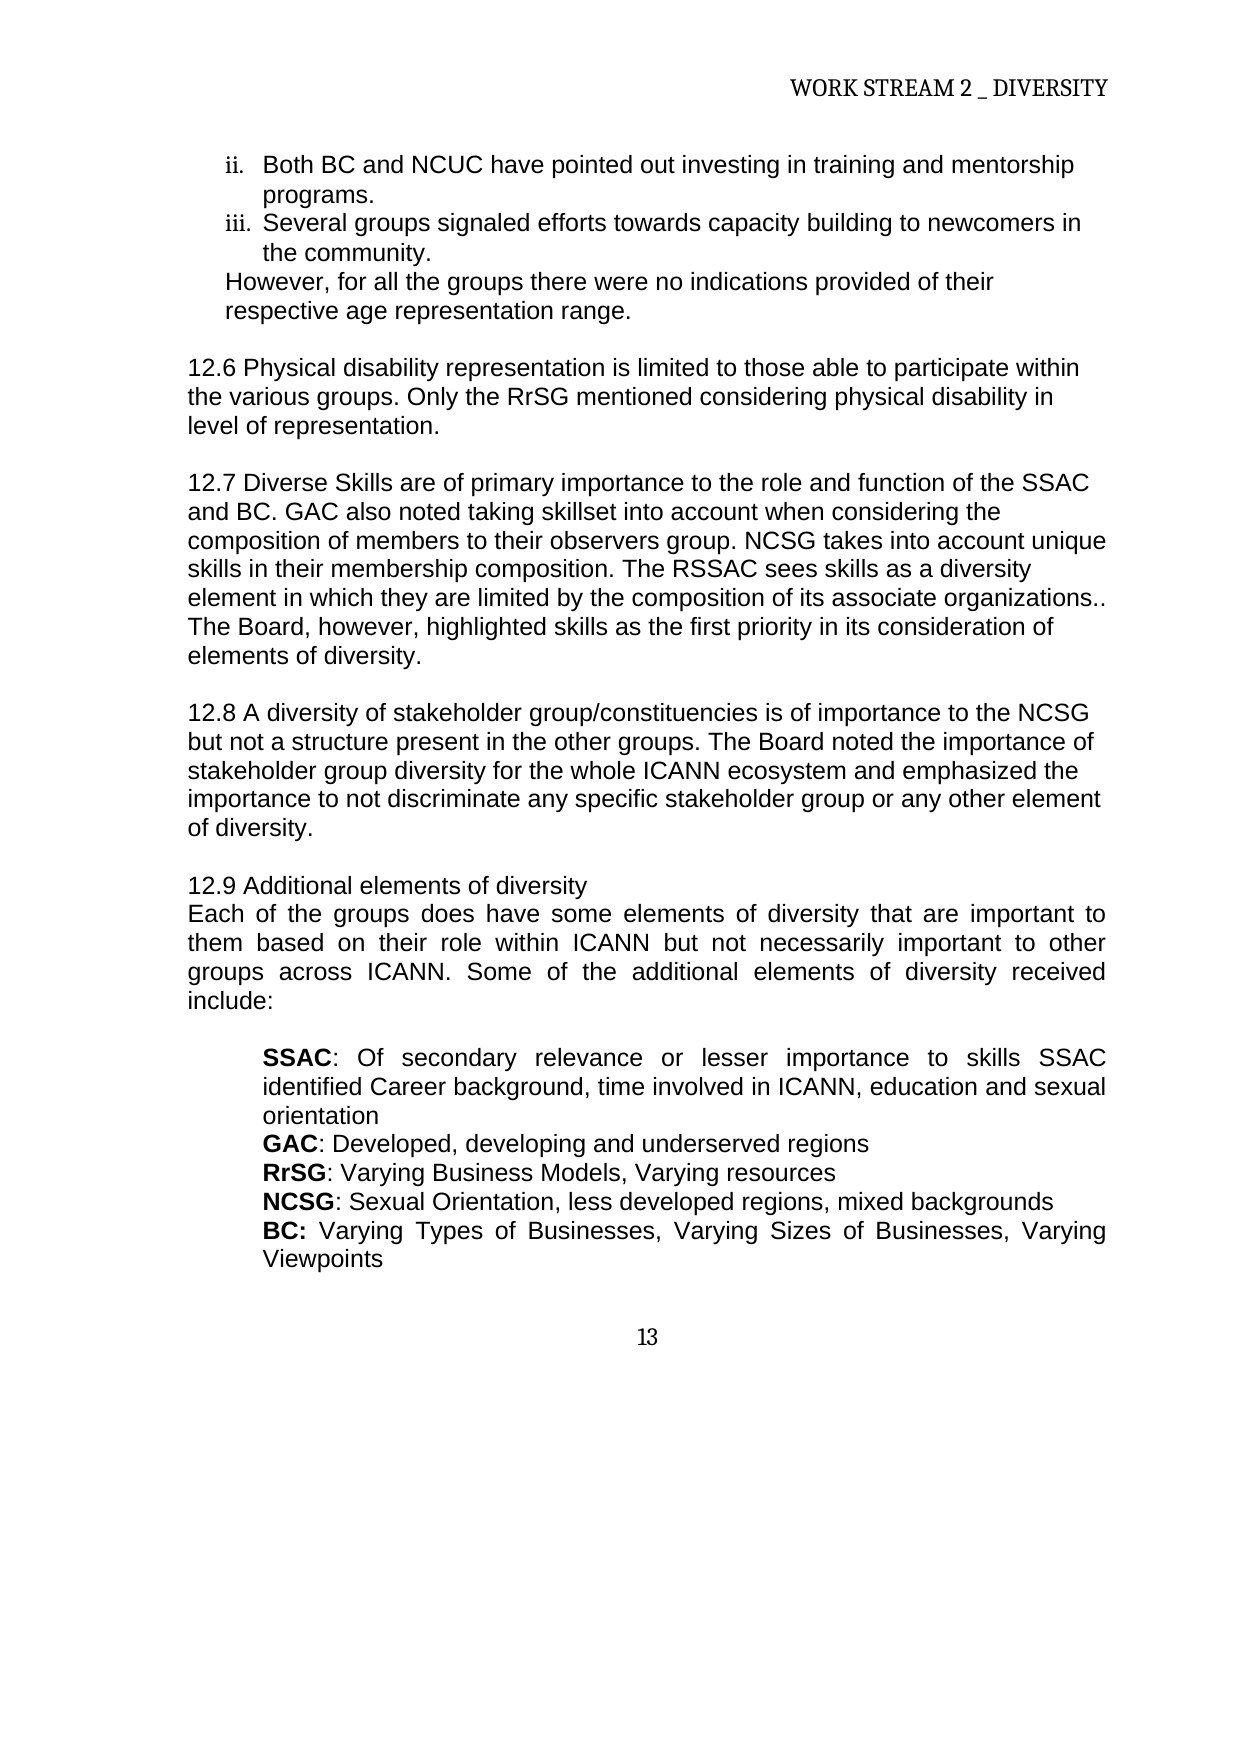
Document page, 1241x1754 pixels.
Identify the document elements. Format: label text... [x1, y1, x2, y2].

text NCSG: Sexual Orientation, less developed regions, mixed backgrounds [262, 1187, 1108, 1216]
text Each of the groups does have some elements of diversity that are important to them based on their role within ICANN but not necessarily important to other groups across ICANN. Some of the additional elements of diversity received include: [187, 899, 1108, 1014]
text 12.7 Diverse Skills are of primary importance to the role and function of the SSAC and BC. GAC also noted taking skillset into account when considering the composition of members to their observers group. NCSG takes into account unique skills in their membership composition. The RSSAC sees skills as a diversity element in which they are limited by the composition of its associate organizations.. The Board, however, highlighted skills as the first priority in its consideration of elements of diversity. [187, 468, 1108, 669]
text 12.8 A diversity of stakeholder group/constituencies is of importance to the NCSG but not a structure present in the other groups. The Board noted the importance of stakeholder group diversity for the whole ICANN ecosystem and emphasized the importance to not discriminate any specific stakeholder group or any other element of diversity. [187, 698, 1108, 842]
text However, for all the groups there were no indications provided of their respective age representation range. [225, 267, 1108, 324]
text GAC: Developed, developing and underserved regions [262, 1129, 1108, 1158]
text 12.9 Additional elements of diversity [187, 871, 1108, 899]
list Several groups signaled efforts towards capacity building to newcomers in the community. [225, 208, 1108, 267]
text RrSG: Varying Business Models, Varying resources [262, 1158, 1108, 1187]
list Both BC and NCUC have pointed out investing in training and mentorship programs. [225, 150, 1108, 208]
text SSAC: Of secondary relevance or lesser importance to skills SSAC identified Career background, time involved in ICANN, education and sexual orientation [262, 1043, 1108, 1129]
text 12.6 Physical disability representation is limited to those able to participate within the various groups. Only the RrSG mentioned considering physical disability in level of representation. [187, 353, 1108, 439]
text BC: Varying Types of Businesses, Varying Sizes of Businesses, Varying Viewpoints [262, 1216, 1108, 1273]
